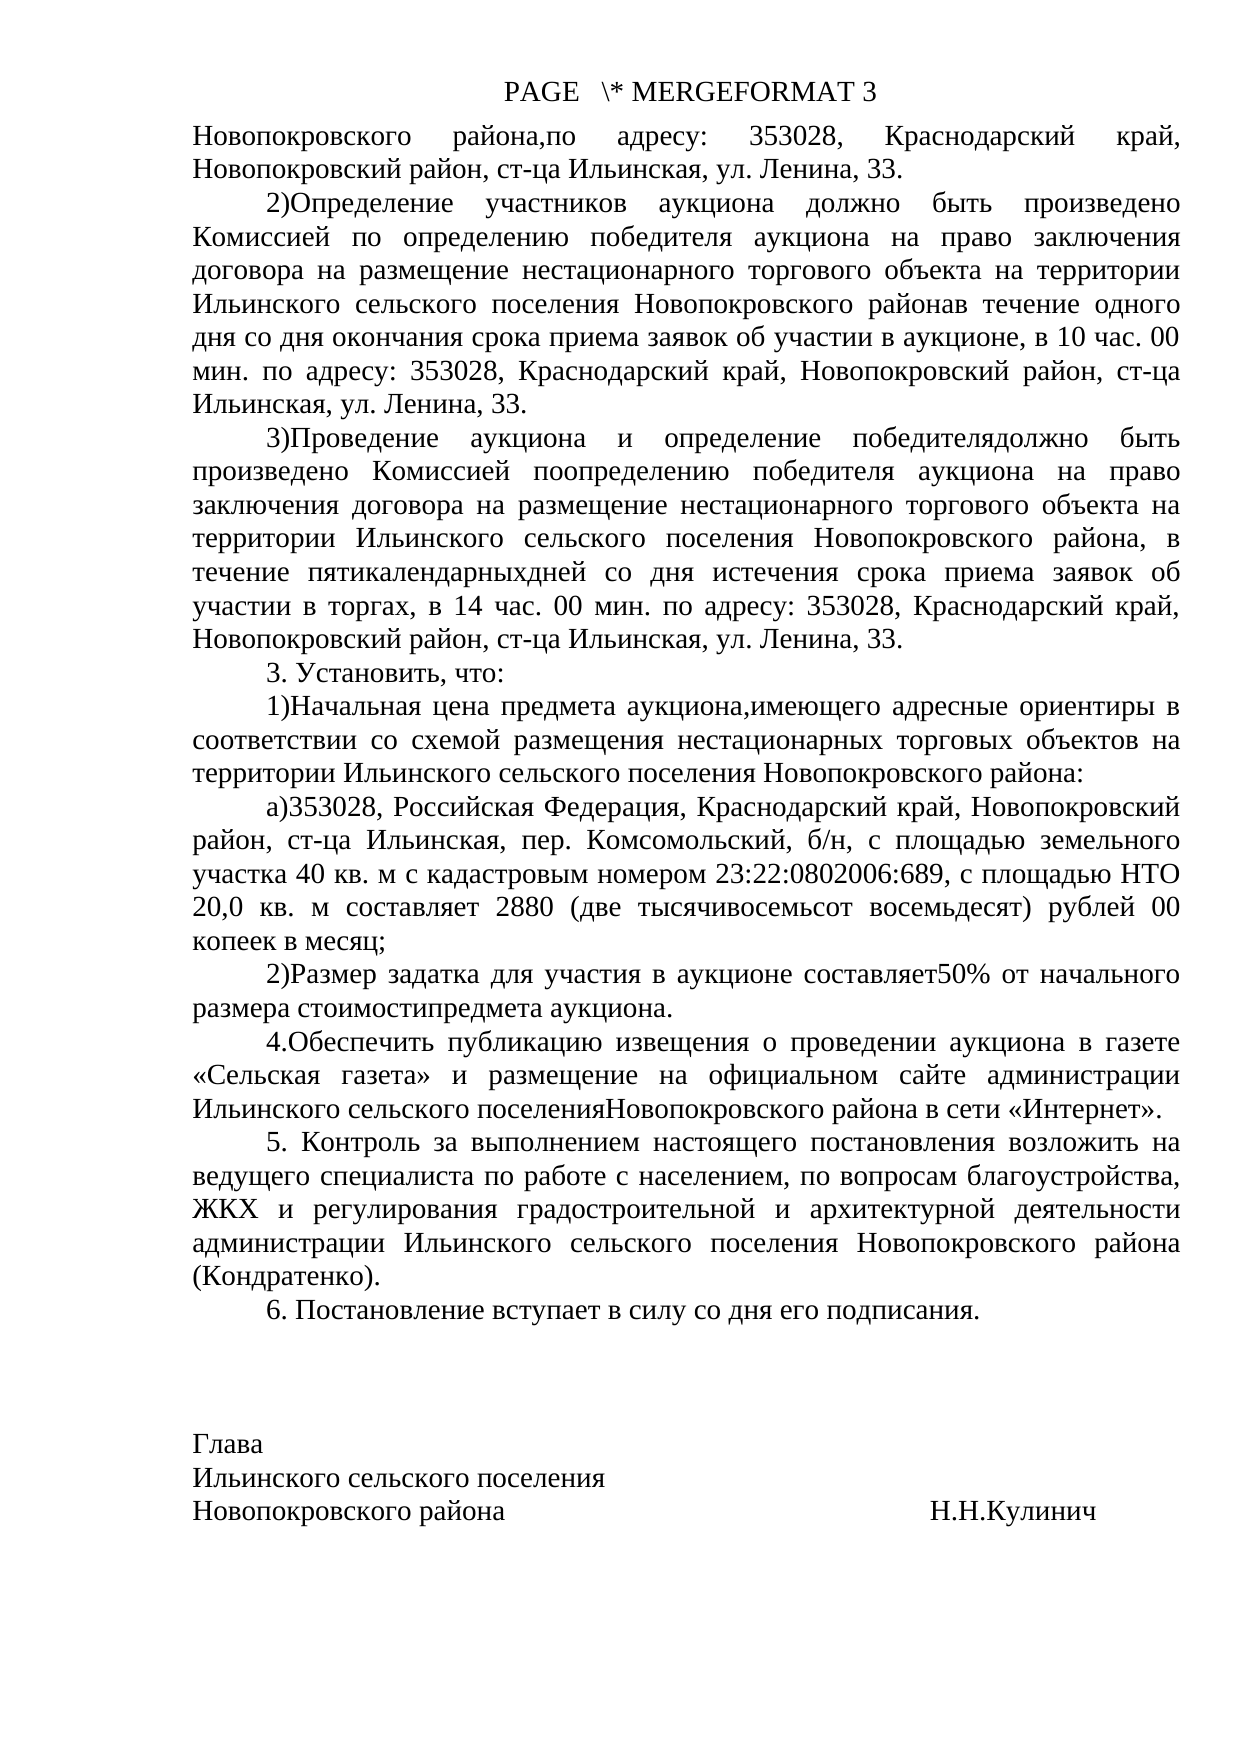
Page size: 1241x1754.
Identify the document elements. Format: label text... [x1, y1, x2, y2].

text Новопокровского района Н.Н.Кулинич [192, 1493, 1181, 1527]
text 2)Определение участников аукциона должно быть произведено Комиссией по определению победителя аукциона на право заключения договора на размещение нестационарного торгового объекта на территории Ильинского сельского поселения Новопокровского районав течение одного дня со дня окончания срока приема заявок об участии в аукционе, в 10 час. 00 мин. по адресу: 353028, Краснодарский край, Новопокровский район, ст-ца Ильинская, ул. Ленина, 33. [192, 185, 1181, 420]
text 4.Обеспечить публикацию извещения о проведении аукциона в газете «Сельская газета» и размещение на официальном сайте администрации Ильинского сельского поселенияНовопокровского района в сети «Интернет». [192, 1024, 1181, 1124]
text а)353028, Российская Федерация, Краснодарский край, Новопокровский район, ст-ца Ильинская, пер. Комсомольский, б/н, с площадью земельного участка 40 кв. м с кадастровым номером 23:22:0802006:689, с площадью НТО 20,0 кв. м составляет 2880 (две тысячивосемьсот восемьдесят) рублей 00 копеек в месяц; [192, 789, 1181, 957]
text 5. Контроль за выполнением настоящего постановления возложить на ведущего специалиста по работе с населением, по вопросам благоустройства, ЖКХ и регулирования градостроительной и архитектурной деятельности администрации Ильинского сельского поселения Новопокровского района (Кондратенко). [192, 1124, 1181, 1292]
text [192, 118, 1181, 185]
text 6. Постановление вступает в силу со дня его подписания. [192, 1292, 1181, 1326]
text 1)Начальная цена предмета аукциона,имеющего адресные ориентиры в соответствии со схемой размещения нестационарных торговых объектов на территории Ильинского сельского поселения Новопокровского района: [192, 688, 1181, 789]
text 3)Проведение аукциона и определение победителядолжно быть произведено Комиссией поопределению победителя аукциона на право заключения договора на размещение нестационарного торгового объекта на территории Ильинского сельского поселения Новопокровского района, в течение пятикалендарныхдней со дня истечения срока приема заявок об участии в торгах, в 14 час. 00 мин. по адресу: 353028, Краснодарский край, Новопокровский район, ст-ца Ильинская, ул. Ленина, 33. [192, 420, 1181, 655]
text 3. Установить, что: [192, 655, 1181, 688]
text 2)Размер задатка для участия в аукционе составляет50% от начального размера стоимостипредмета аукциона. [192, 957, 1181, 1024]
text Глава [192, 1426, 1181, 1460]
text Ильинского сельского поселения [192, 1460, 1181, 1493]
